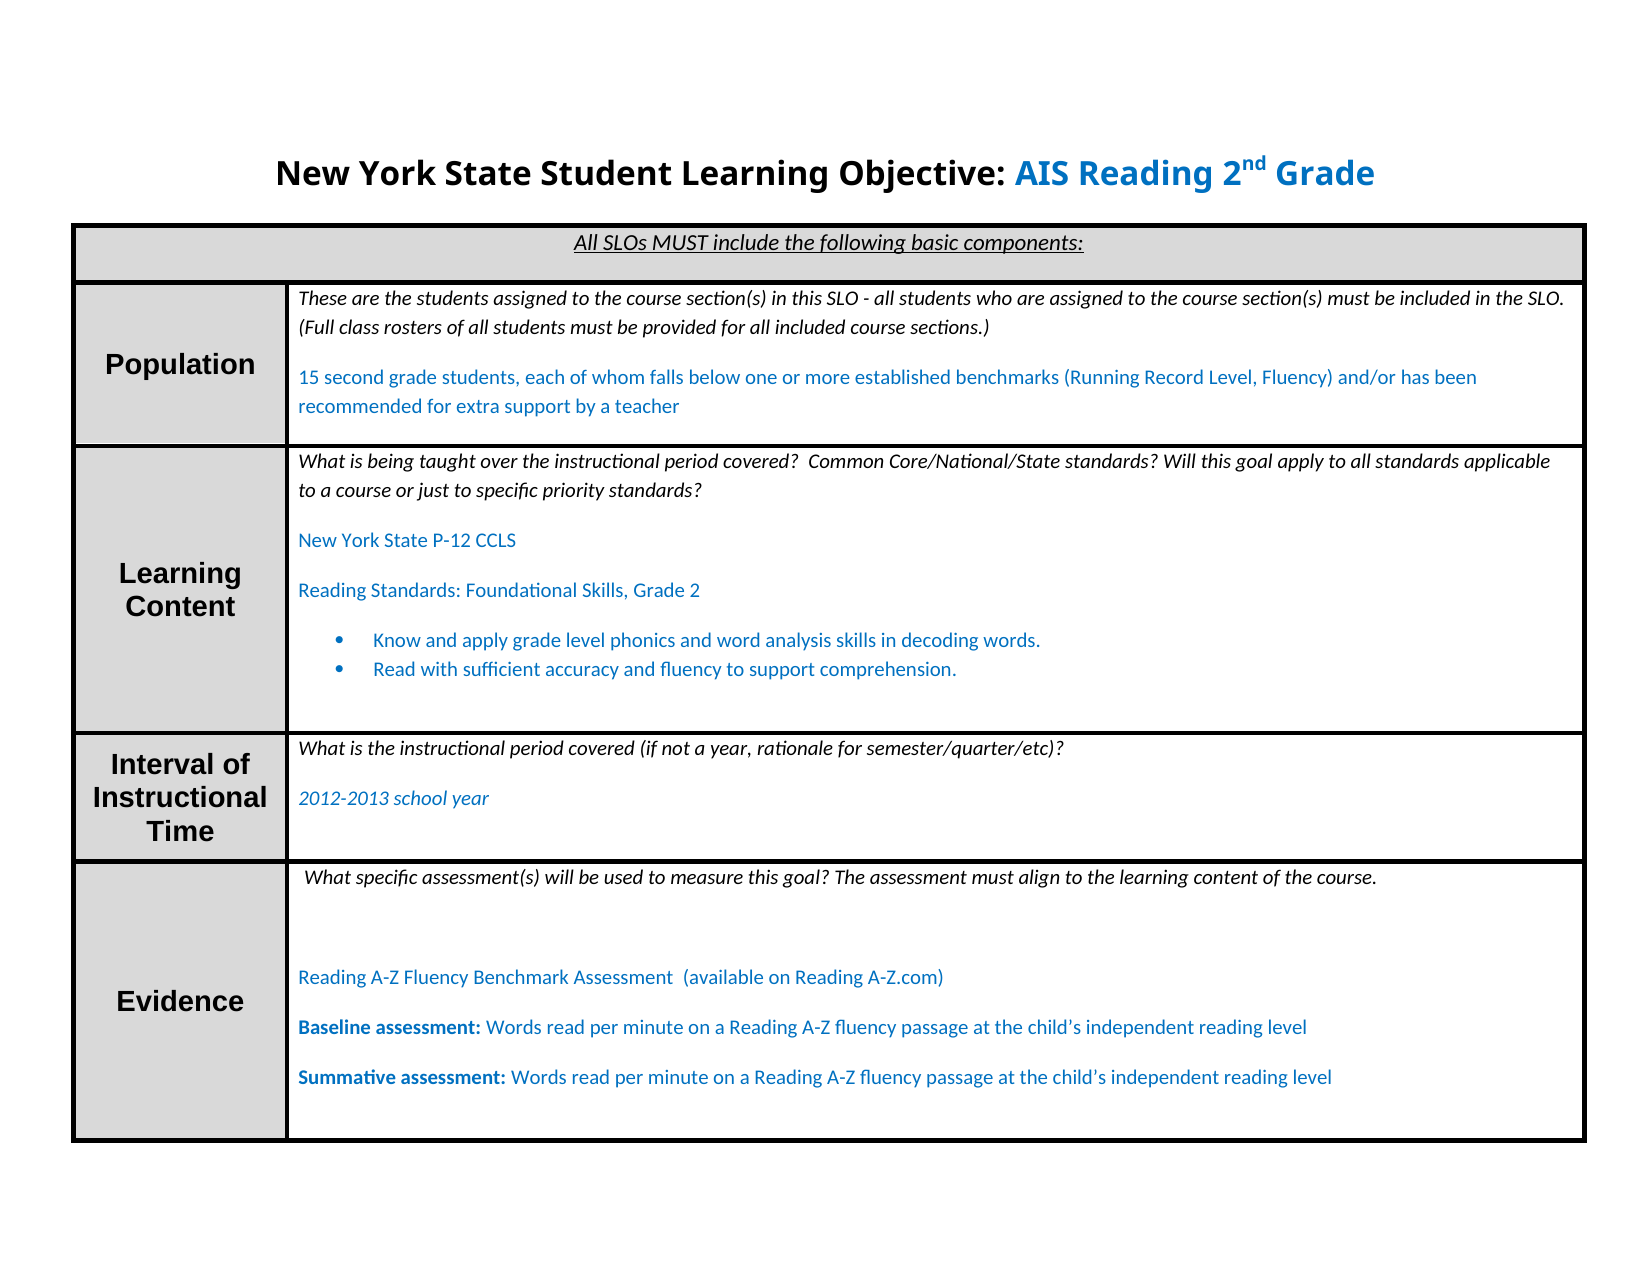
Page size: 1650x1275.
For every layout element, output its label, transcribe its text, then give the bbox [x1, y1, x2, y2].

table_cell What specific assessment(s) will be used to measure this goal? The assessment must align to the learning content of the course. Reading A-Z Fluency Benchmark Assessment (available on Reading A-Z.com) Baseline assessment: Words read per minute on a Reading A-Z fluency passage at the child’s independent reading level Summative assessment: Words read per minute on a Reading A-Z fluency passage at the child’s independent reading level [289, 864, 1582, 1138]
table_cell What is the instructional period covered (if not a year, rationale for semester/quarter/etc)? 2012-2013 school year [289, 735, 1582, 859]
table_cell Evidence [76, 864, 285, 1138]
table_cell These are the students assigned to the course section(s) in this SLO - all students who are assigned to the course section(s) must be included in the SLO. (Full class rosters of all students must be provided for all included course sections.) 15 second grade students, each of whom falls below one or more established benchmarks (Running Record Level, Fluency) and/or has been recommended for extra support by a teacher [289, 285, 1582, 443]
table_cell Learning Content [76, 448, 285, 731]
table_cell Population [76, 285, 285, 443]
text New York State Student Learning Objective: AIS Reading 2nd Grade [75, 150, 1575, 195]
table_cell What is being taught over the instructional period covered? standards? Will this goal apply to all standards applicable to a course or just to specific priority standards? New York State P-12 CCLS Reading Standards: Foundational Skills, Grade 2 Know and apply grade level phonics and word analysis skills in decoding words. Read with sufficient accuracy and fluency to support comprehension. [289, 448, 1582, 731]
table_header All SLOs MUST include the following basic components: [76, 228, 1582, 280]
table_cell Interval of Instructional Time [76, 735, 285, 859]
